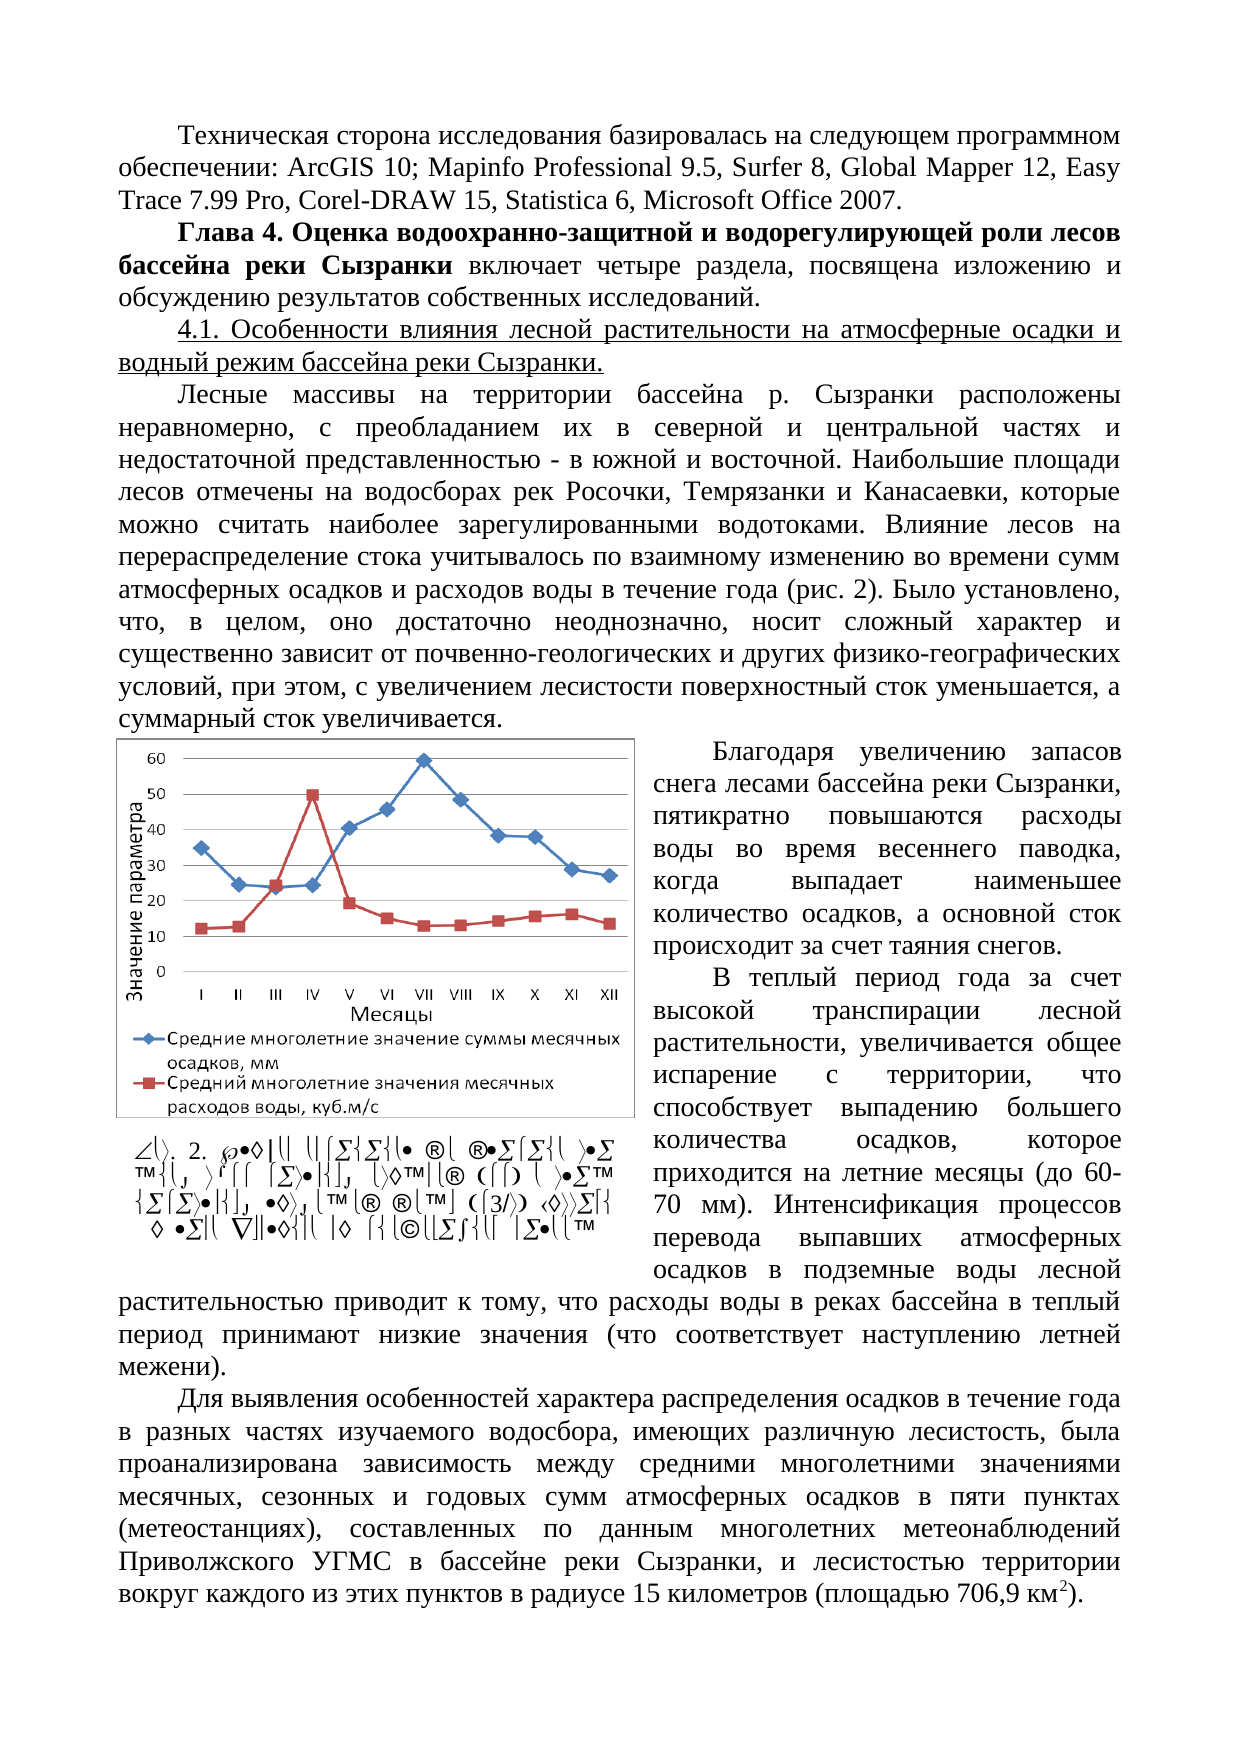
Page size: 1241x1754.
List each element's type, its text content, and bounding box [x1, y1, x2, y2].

text Глава 4. Оценка водоохранно-защитной и водорегулирующей роли лесов бассейна реки Сызранки включает четыре раздела, посвящена изложению и обсуждению результатов собственных исследований. [118, 215, 1122, 312]
text Техническая сторона исследования базировалась на следующем программном обеспечении: ArcGIS 10; Mapinfo Professional 9.5, Surfer 8, Global Mapper 12, Easy Trace 7.99 Pro, Corel-DRAW 15, Statistica 6, Microsoft Office 2007. [118, 118, 1122, 215]
text Лесные массивы на территории бассейна р. Сызранки расположены неравномерно, с преобладанием их в северной и центральной частях и недостаточной представленностью - в южной и восточной. Наибольшие площади лесов отмечены на водосборах рек Росочки, Темрязанки и Канасаевки, которые можно считать наиболее зарегулированными водотоками. Влияние лесов на перераспределение стока учитывалось по взаимному изменению во времени сумм атмосферных осадков и расходов воды в течение года (рис. 2). Было установлено, что, в целом, оно достаточно неоднозначно, носит сложный характер и существенно зависит от почвенно-геологических и других физико-географических условий, при этом, с увеличением лесистости поверхностный сток уменьшается, а суммарный сток увеличивается. [118, 377, 1122, 734]
text 4.1. Особенности влияния лесной растительности на атмосферные осадки и водный режим бассейна реки Сызранки. [118, 312, 1122, 377]
text Благодаря увеличению запасов снега лесами бассейна реки Сызранки, пятикратно повышаются расходы воды во время весеннего паводка, когда выпадает наименьшее количество осадков, а основной сток происходит за счет таяния снегов. [118, 734, 1122, 960]
text Для выявления особенностей характера распределения осадков в течение года в разных частях изучаемого водосбора, имеющих различную лесистость, была проанализирована зависимость между средними многолетними значениями месячных, сезонных и годовых сумм атмосферных осадков в пяти пунктах (метеостанциях), составленных по данным многолетних метеонаблюдений Приволжского УГМС в бассейне реки Сызранки, и лесистостью территории вокруг каждого из этих пунктов в радиусе 15 километров (площадью 706,9 км2). [118, 1382, 1122, 1608]
picture [114, 738, 118, 1118]
text В теплый период года за счет высокой транспирации лесной растительности, увеличивается общее испарение с территории, что способствует выпадению большего количества осадков, которое приходится на летние месяцы (до 60-70 мм). Интенсификация процессов перевода выпавших атмосферных осадков в подземные воды лесной растительностью приводит к тому, что расходы воды в реках бассейна в теплый период принимают низкие значения (что соответствует наступлению летней межени). [118, 960, 1122, 1382]
